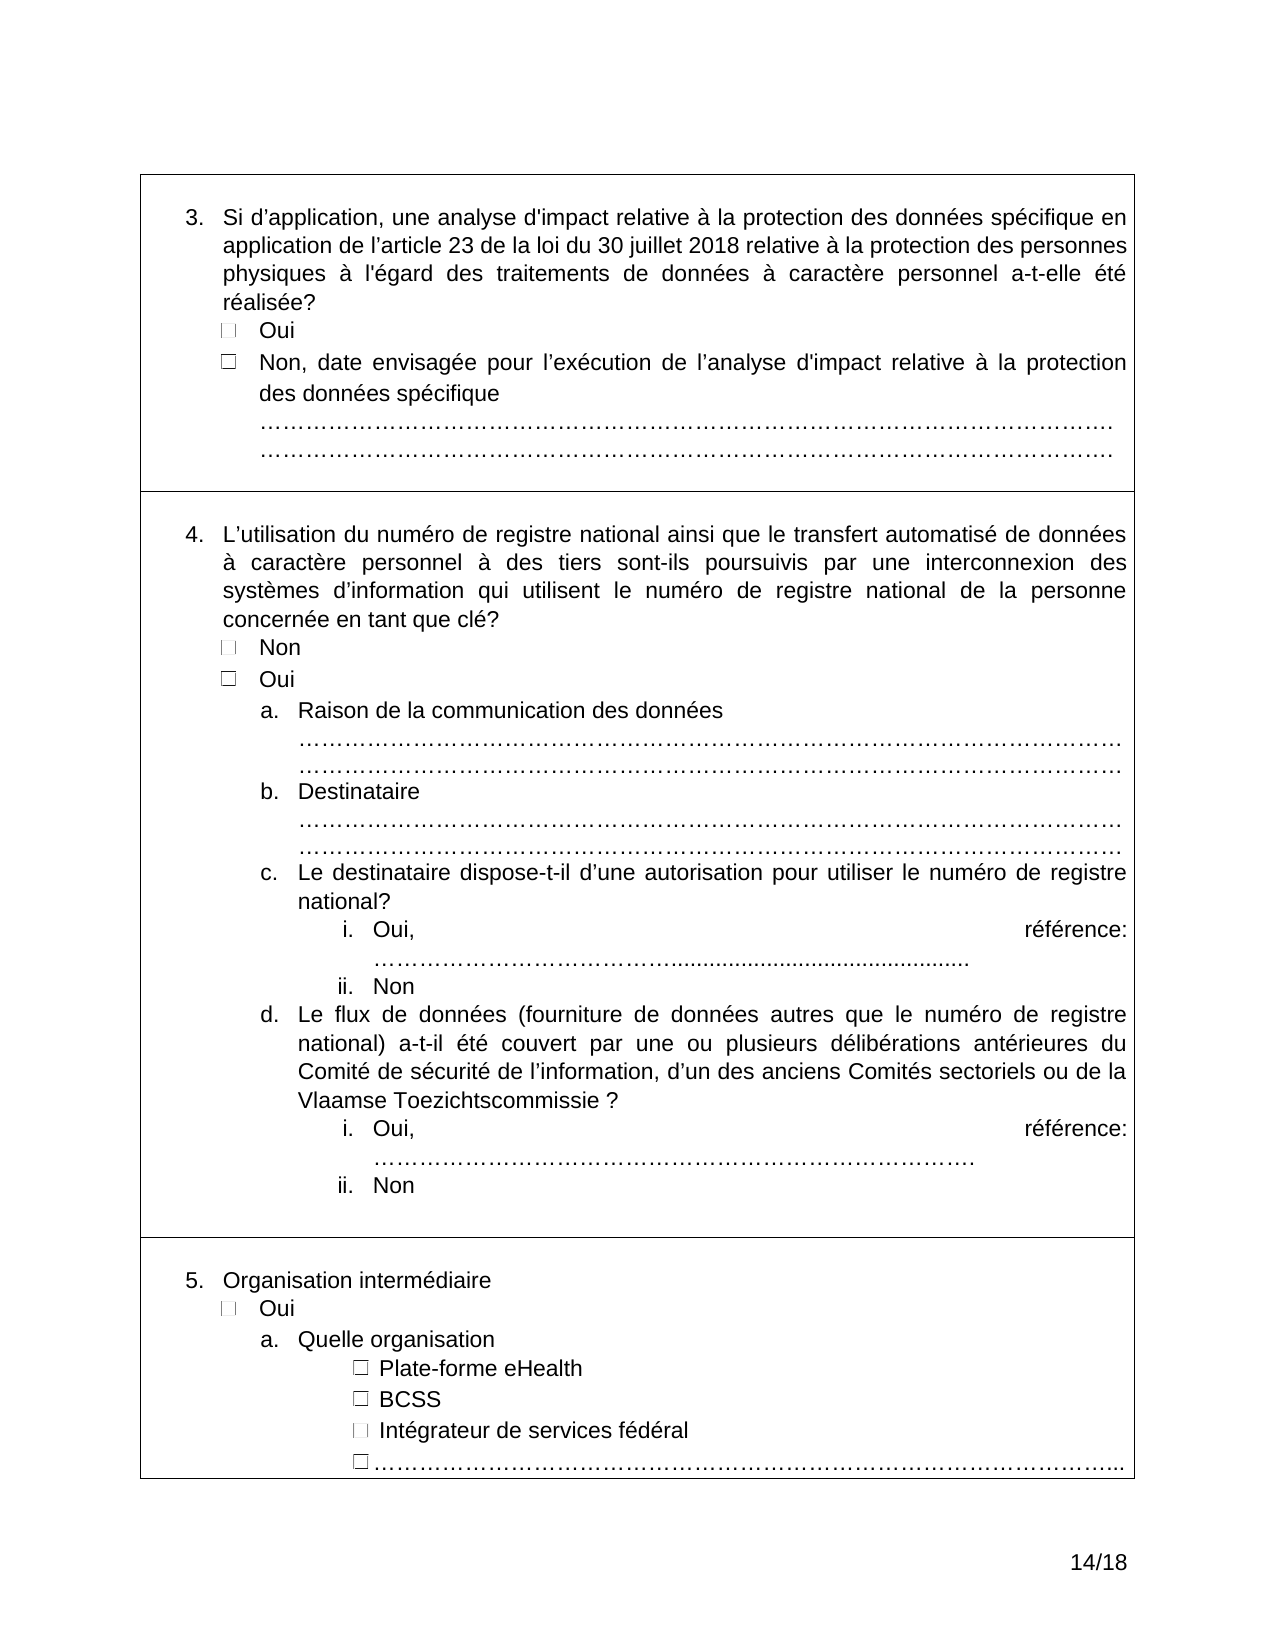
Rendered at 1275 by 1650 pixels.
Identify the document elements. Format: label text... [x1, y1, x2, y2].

table_cell L’utilisation du numéro de registre national ainsi que le transfert automatisé de données à caractère personnel à des tiers sont-ils poursuivis par une interconnexion des systèmes d’information qui utilisent le numéro de registre national de la personne concernée en tant que clé? Non Oui Raison de la communication des données ……………………………………………………………………………………………………………………………………………………………………………………………… Destinataire ……………………………………………………………………………………………………………………………………………………………………………………………… Le destinataire dispose-t-il d’une autorisation pour utiliser le numéro de registre national? Oui, référence: …………………………………............................................... Non Le flux de données (fourniture de données autres que le numéro de registre national) a-t-il été couvert par une ou plusieurs délibérations antérieures du Comité de sécurité de l’information, d’un des anciens Comités sectoriels ou de la Vlaamse Toezichtscommissie ? Oui, référence: ……………………………………………………………………. Non [141, 492, 1134, 1237]
table_header Si d’application, une analyse d'impact relative à la protection des données spécifique en application de l’article 23 de la loi du 30 juillet 2018 relative à la protection des personnes physiques à l'égard des traitements de données à caractère personnel a-t-elle été réalisée? Oui Non, date envisagée pour l’exécution de l’analyse d'impact relative à la protection des données spécifique …………………………………………………………………………………………………. …………………………………………………………………………………………………. [141, 175, 1134, 491]
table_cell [141, 1238, 1134, 1477]
